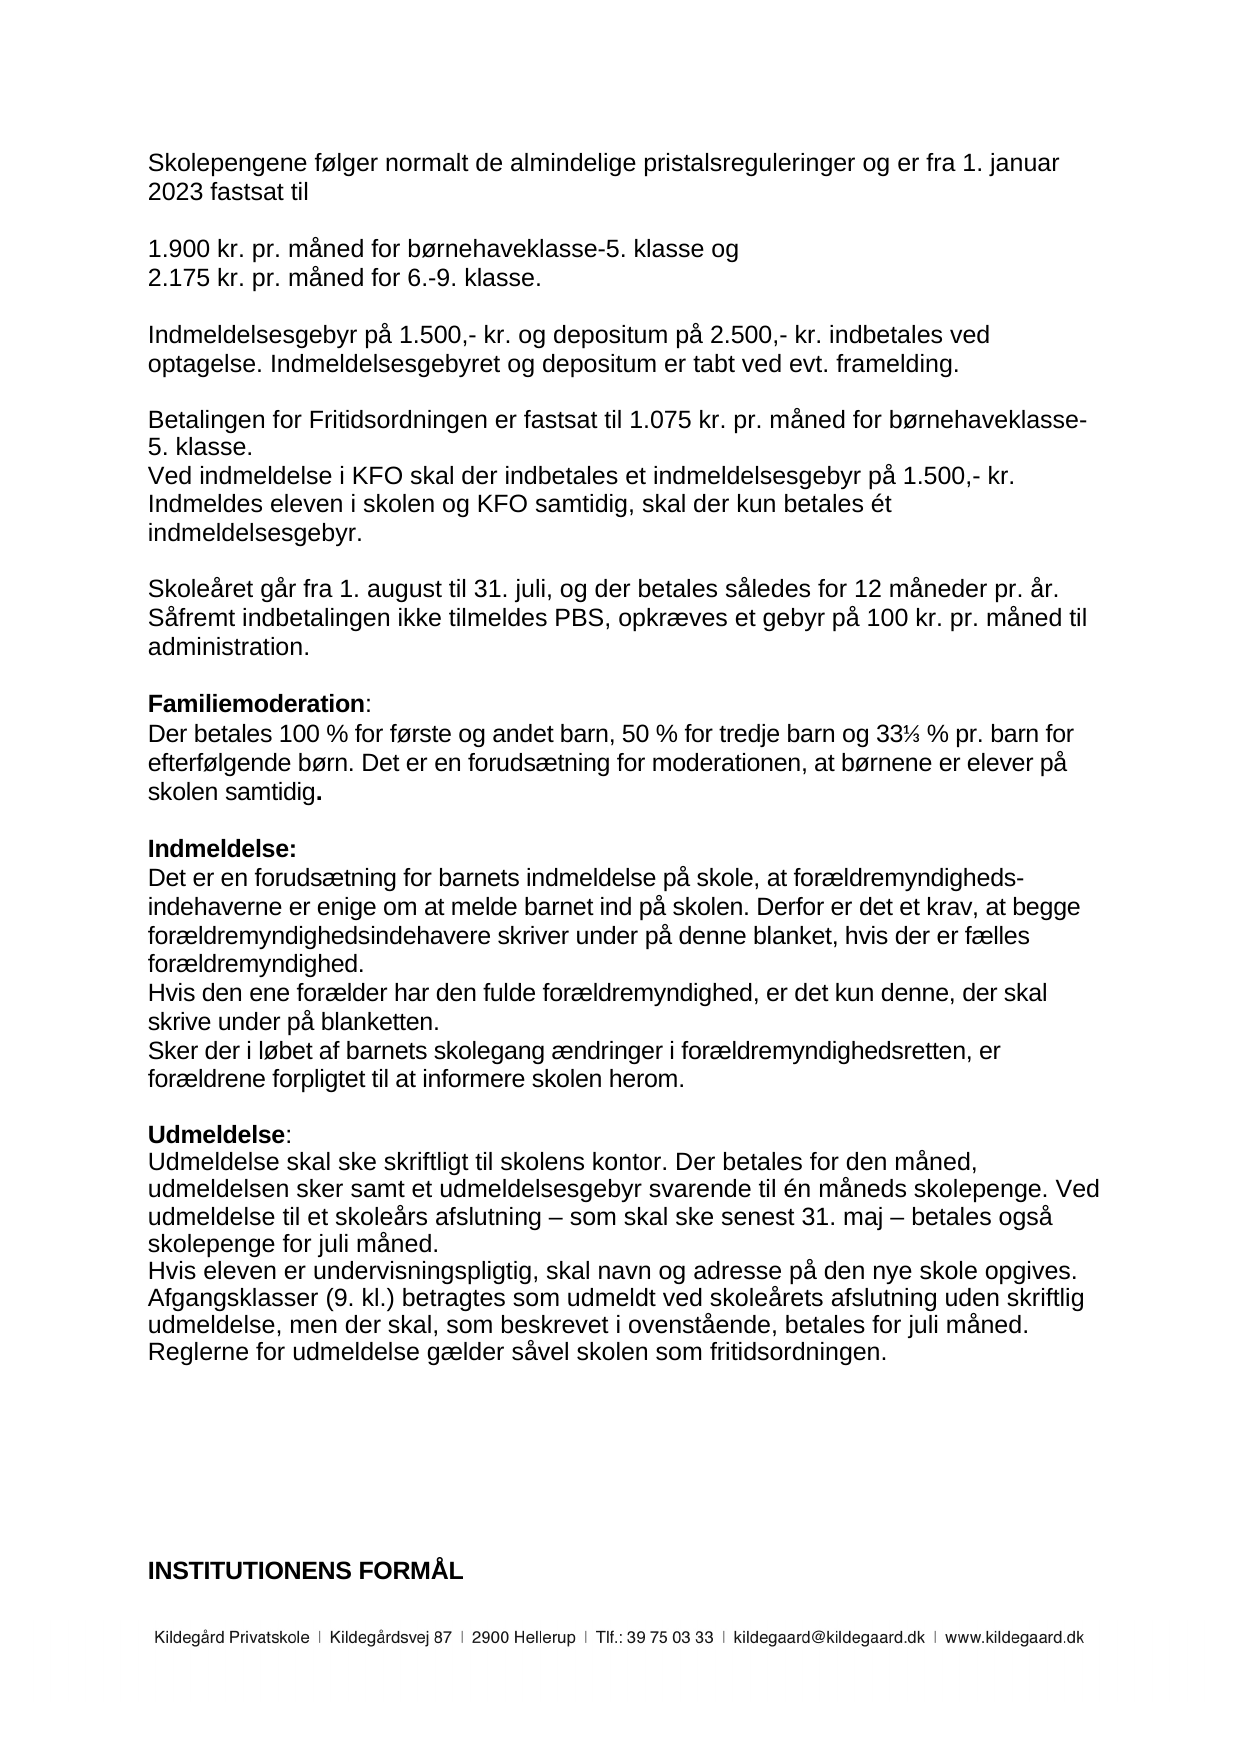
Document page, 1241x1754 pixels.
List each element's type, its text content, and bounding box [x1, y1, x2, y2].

text Indmeldelsesgebyr på 1.500,- kr. og depositum på 2.500,- kr. indbetales ved optagelse. Indmeldelsesgebyret og depositum er tabt ved evt. framelding. [148, 320, 1108, 406]
text Afgangsklasser (9. kl.) betragtes som udmeldt ved skoleårets afslutning uden skriftlig udmeldelse, men der skal, som beskrevet i ovenstående, betales for juli måned. [148, 1284, 1108, 1339]
text Skoleåret går fra 1. august til 31. juli, og der betales således for 12 måneder pr. år. [148, 576, 1108, 603]
text Indmeldelse: [148, 834, 1108, 863]
text Betalingen for Fritidsordningen er fastsat til 1.075 kr. pr. måned for børnehaveklasse-5. klasse. [148, 406, 1108, 461]
text Skolepengene følger normalt de almindelige pristalsreguleringer og er fra 1. januar 2023 fastsat til [148, 148, 1108, 205]
text Hvis den ene forælder har den fulde forældremyndighed, er det kun denne, der skal skrive under på blanketten. [148, 978, 1108, 1036]
text INSTITUTIONENS FORMÅL [148, 1556, 1108, 1585]
text Hvis eleven er undervisningspligtig, skal navn og adresse på den nye skole opgives. [148, 1257, 1108, 1284]
text Det er en forudsætning for barnets indmeldelse på skole, at forældremyndigheds- indehaverne er enige om at melde barnet ind på skolen. Derfor er det et krav, at begge forældremyndighedsindehavere skriver under på denne blanket, hvis der er fælles forældremyndighed. [148, 863, 1108, 978]
text Familiemoderation: [148, 689, 1108, 718]
text Sker der i løbet af barnets skolegang ændringer i forældremyndighedsretten, er forældrene forpligtet til at informere skolen herom. [148, 1036, 1108, 1093]
text Ved indmeldelse i KFO skal der indbetales et indmeldelsesgebyr på 1.500,- kr. Indmeldes eleven i skolen og KFO samtidig, skal der kun betales ét indmeldelsesgebyr. [148, 461, 1108, 547]
text Såfremt indbetalingen ikke tilmeldes PBS, opkræves et gebyr på 100 kr. pr. måned til administration. [148, 603, 1108, 660]
picture [16, 1620, 1222, 1702]
text 1.900 kr. pr. måned for børnehaveklasse-5. klasse og [148, 234, 1108, 263]
text Reglerne for udmeldelse gælder såvel skolen som fritidsordningen. [148, 1339, 1108, 1366]
text Udmeldelse skal ske skriftligt til skolens kontor. Der betales for den måned, udmeldelsen sker samt et udmeldelsesgebyr svarende til én måneds skolepenge. Ved udmeldelse til et skoleårs afslutning – som skal ske senest 31. maj – betales også skolepenge for juli måned. [148, 1149, 1108, 1257]
text Der betales 100 % for første og andet barn, 50 % for tredje barn og 33⅓ % pr. barn for efterfølgende børn. Det er en forudsætning for moderationen, at børnene er elever på skolen samtidig. [148, 718, 1108, 806]
text Udmeldelse: [148, 1122, 1108, 1149]
text 2.175 kr. pr. måned for 6.-9. klasse. [148, 263, 1108, 291]
